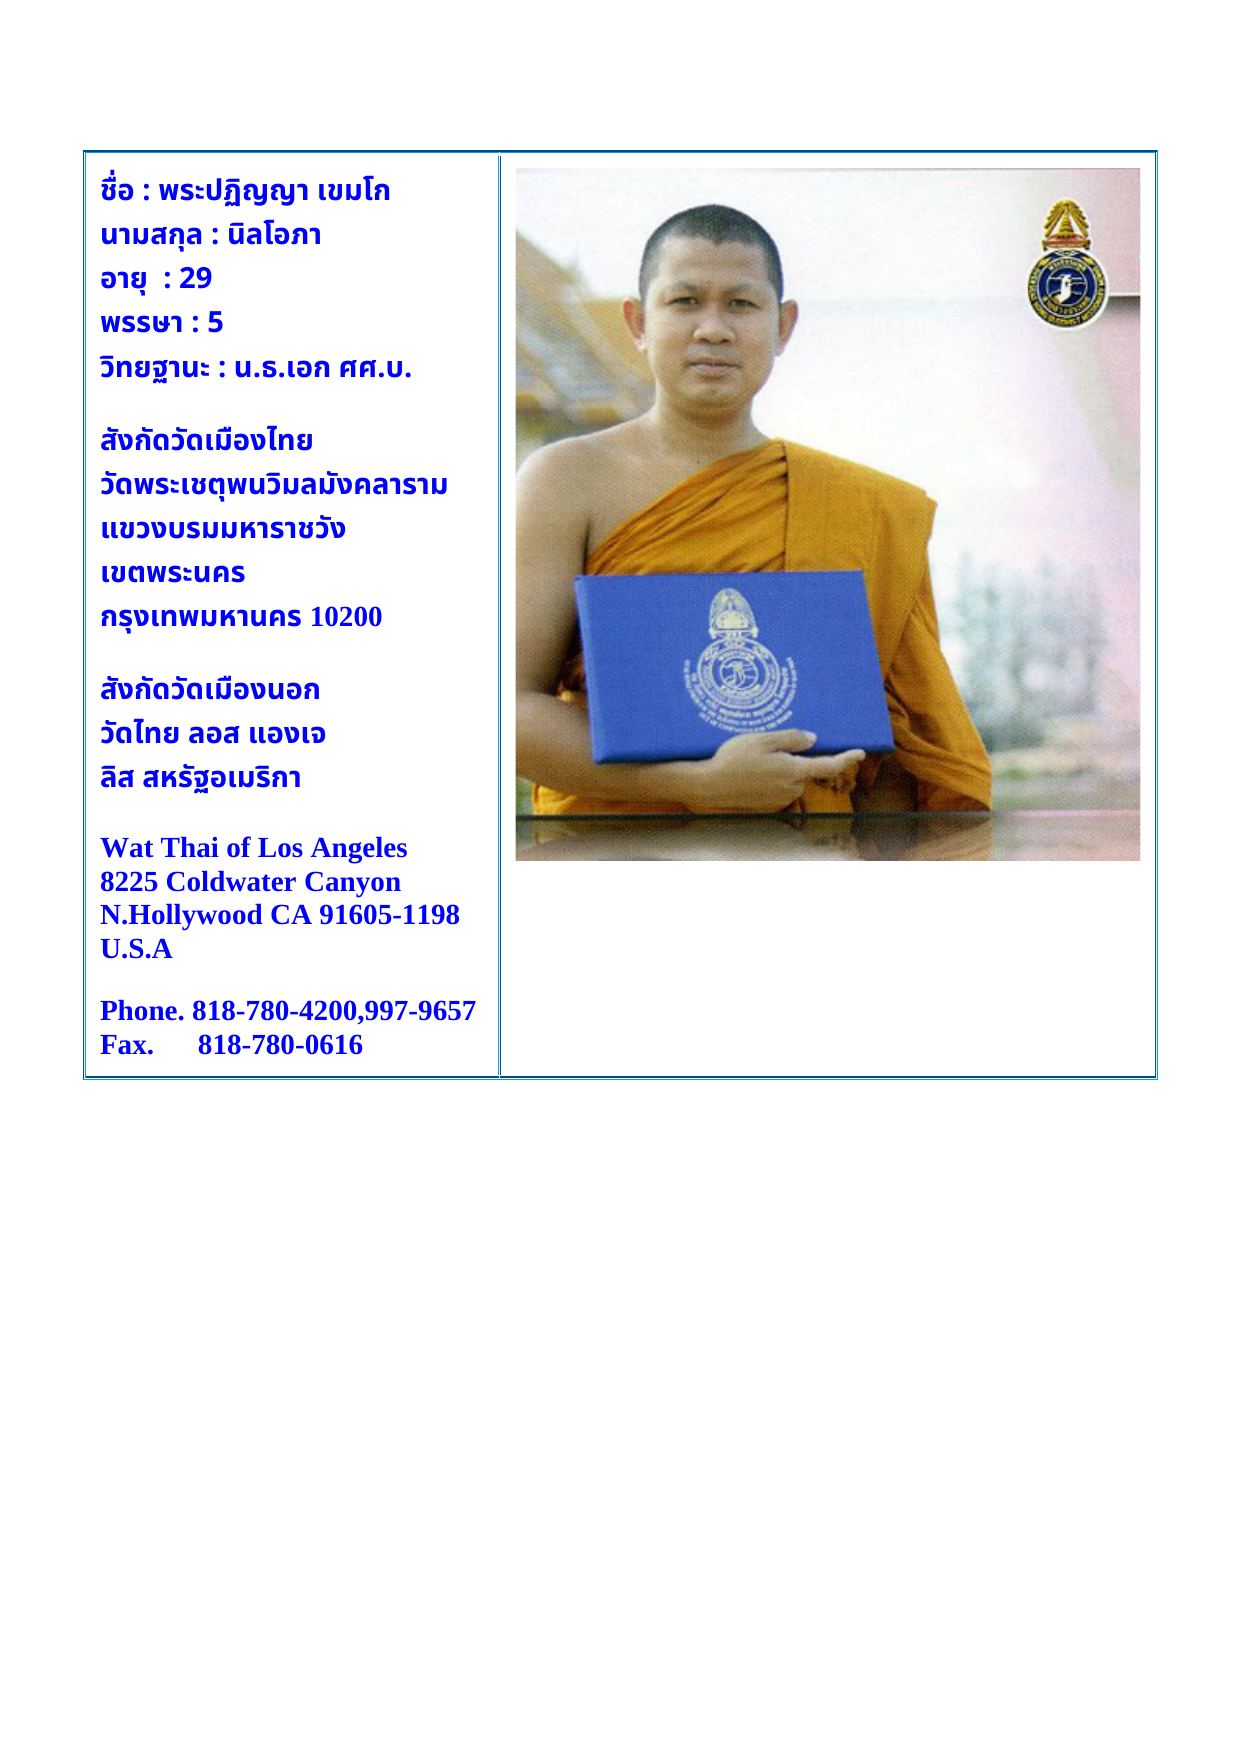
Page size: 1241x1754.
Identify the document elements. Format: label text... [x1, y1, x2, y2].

table_cell [500, 153, 1155, 1076]
picture [515, 168, 1141, 861]
table_cell ชื่อ : พระปฏิญญา เขมโก นามสกุล : นิลโอภา อายุ : 29 พรรษา : 5 วิทยฐานะ : น.ธ.เอก ศศ.บ. สังกัดวัดเมืองไทย วัดพระเชตุพนวิมลมังคลาราม แขวงบรมมหาราชวัง เขตพระนคร กรุงเทพมหานคร 10200 สังกัดวัดเมืองนอก วัดไทย ลอส แองเจลิส สหรัฐอเมริกา Wat Thai of Los Angeles 8225 Coldwater Canyon N.Hollywood CA 91605-1198 U.S.A Phone. 818-780-4200,997-9657 Fax. 818-780-0616 [86, 153, 500, 1076]
